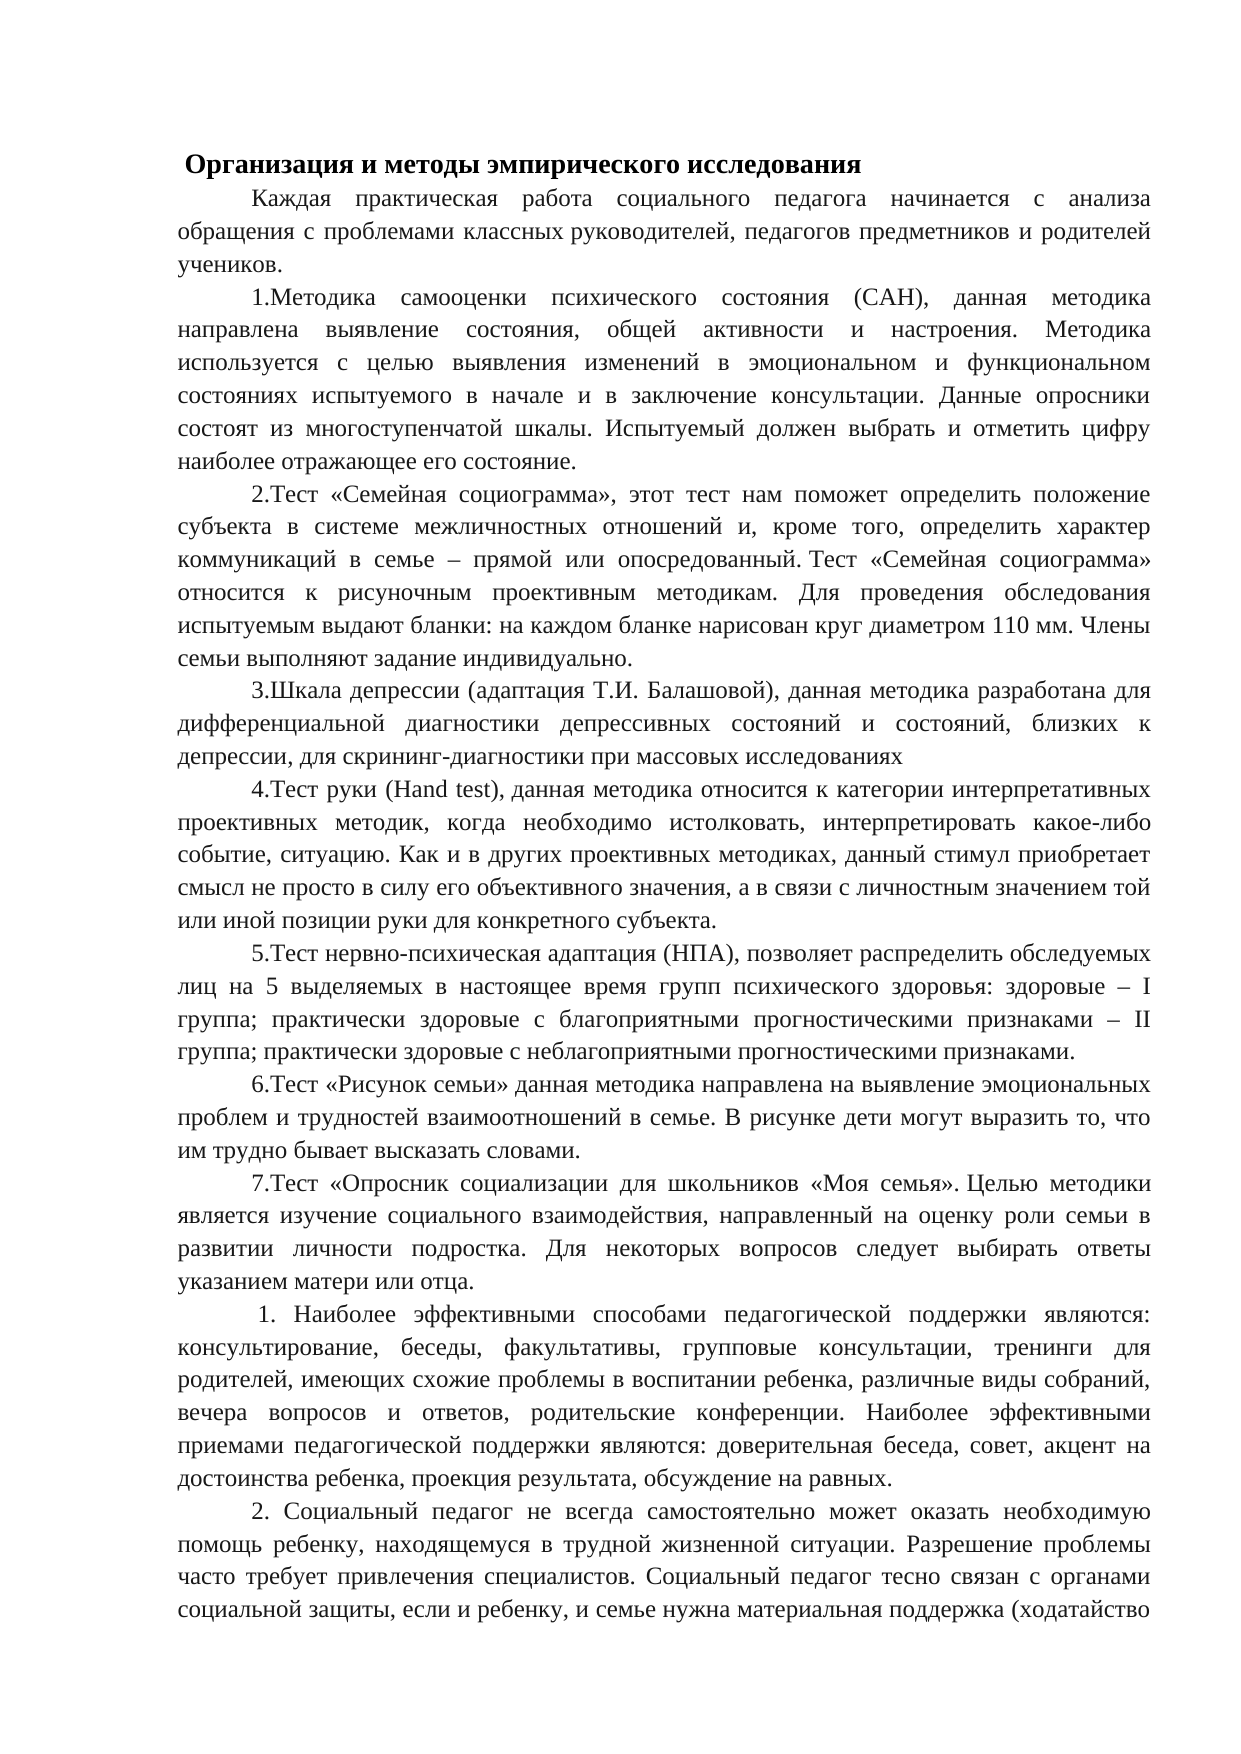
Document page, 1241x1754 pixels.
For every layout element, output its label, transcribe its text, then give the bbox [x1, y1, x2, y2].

text 2.Тест «Семейная социограмма», этот тест нам поможет определить положение субъекта в системе межличностных отношений и, кроме того, определить характер коммуникаций в семье – прямой или опосредованный. Тест «Семейная социограмма» относится к рисуночным проективным методикам. Для проведения обследования испытуемым выдают бланки: на каждом бланке нарисован круг диаметром 110 мм. Члены семьи выполняют задание индивидуально. [177, 474, 1152, 671]
text Каждая практическая работа социального педагога начинается с анализа обращения с проблемами класcныx руководителей, педагогов предметников и родителей учеников. [177, 179, 1152, 278]
text 3.Шкала депрессии (адаптация Т.И. Балашовой), данная методика разработана для дифференциальной диагностики депрессивных состояний и состояний, близких к депрессии, для скрининг-диагностики при массовых исследованиях [177, 671, 1152, 770]
text 6.Тест «Рисунок семьи» данная методика направлена на выявление эмоциональных проблем и трудностей взаимоотношений в семье. В рисунке дети могут выразить то, что им трудно бывает высказать словами. [177, 1065, 1152, 1164]
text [177, 1492, 1152, 1623]
text 7.Тест «Опросник социализации для школьников «Моя семья». Целью методики является изучение социального взаимодействия, направленный на оценку роли семьи в развитии личности подростка. Для некоторых вопросов следует выбирать ответы указанием матери или отца. [177, 1164, 1152, 1295]
text 1.Методика самооценки психического состояния (САН), данная методика направлена выявление состояния, общей активности и настроения. Методика используется с целью выявления изменений в эмоциональном и функциональном состояниях испытуемого в начале и в заключение консультации. Данные опросники состоят из многоступенчатой шкалы. Испытуемый должен выбрать и отметить цифру наиболее отражающее его состояние. [177, 278, 1152, 474]
text Организация и методы эмпирического исследования [177, 118, 1152, 179]
text 1. Наиболее эффективными способами педагогической поддержки являются: консультирование, беседы, факультативы, групповые консультации, тренинги для родителей, имеющих схожие проблемы в воспитании ребенка, различные виды собраний, вечера вопросов и ответов, родительские конференции. Наиболее эффективными приемами педагогической поддержки являются: доверительная беседа, совет, акцент на достоинства ребенка, проекция результата, обсуждение на равных. [177, 1295, 1152, 1492]
text 4.Тест руки (Hand test), данная методика относится к категории интерпретативных проективных методик, когда необходимо истолковать, интерпретировать какое-либо событие, ситуацию. Как и в других проективных методиках, данный стимул приобретает смысл не просто в силу его объективного значения, а в связи с личностным значением той или иной позиции руки для конкретного субъекта. [177, 770, 1152, 934]
text 5.Тест нервно-психическая адаптация (НПА), позволяет распределить обследуемых лиц на 5 выделяемых в настоящее время групп психического здоровья: здоровые – I группа; практически здоровые с благоприятными прогностическими признаками – II группа; практически здоровые с неблагоприятными прогностическими признаками. [177, 934, 1152, 1065]
